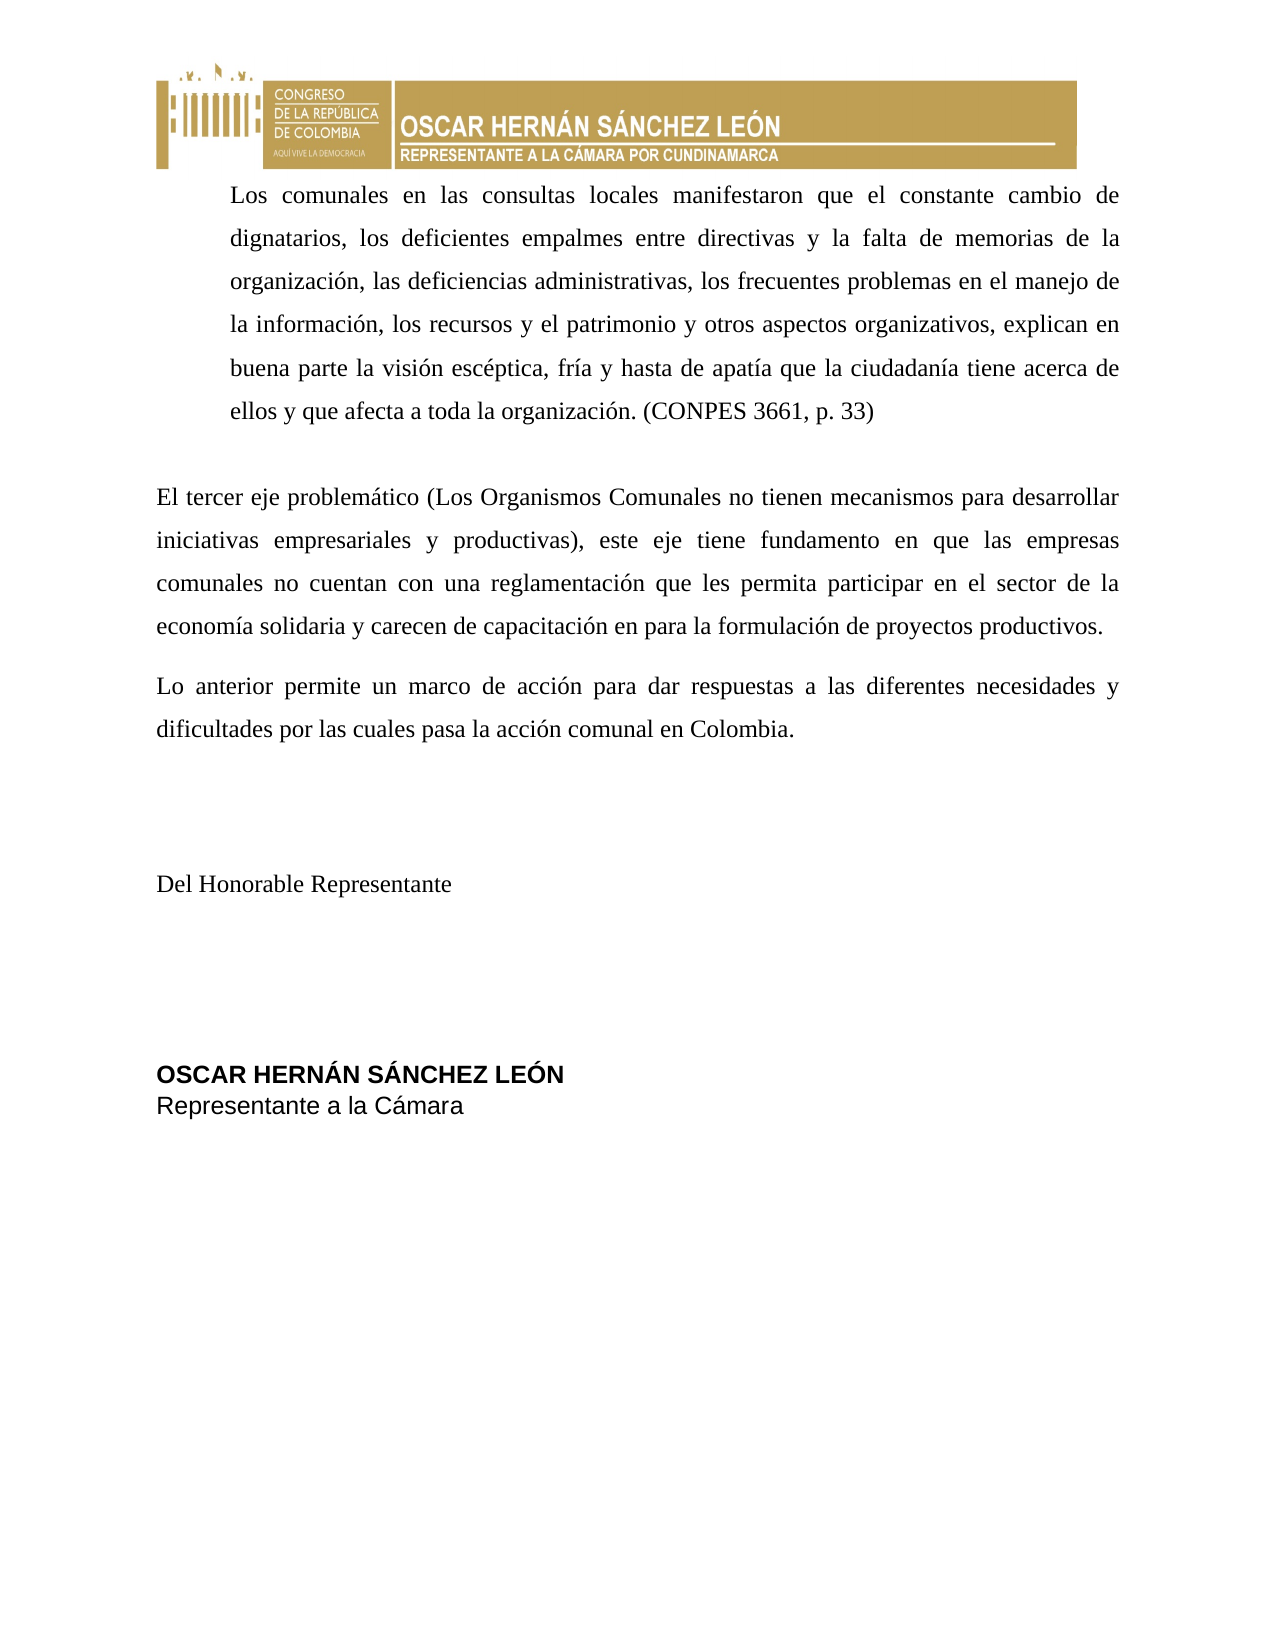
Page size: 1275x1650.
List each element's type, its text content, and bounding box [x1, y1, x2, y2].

picture [156, 56, 1077, 180]
text Del Honorable Representante [156, 869, 1121, 898]
text El tercer eje problemático (Los Organismos Comunales no tienen mecanismos para desarrollar iniciativas empresariales y productivas), este eje tiene fundamento en que las empresas comunales no cuentan con una reglamentación que les permita participar en el sector de la economía solidaria y carecen de capacitación en para la formulación de proyectos productivos. [156, 482, 1121, 640]
text Los comunales en las consultas locales manifestaron que el constante cambio de dignatarios, los deficientes empalmes entre directivas y la falta de memorias de la organización, las deficiencias administrativas, los frecuentes problemas en el manejo de la información, los recursos y el patrimonio y otros aspectos organizativos, explican en buena parte la visión escéptica, fría y hasta de apatía que la ciudadanía tiene acerca de ellos y que afecta a toda la organización. (CONPES 3661, p. 33) [230, 180, 1121, 424]
text OSCAR HERNÁN SÁNCHEZ LEÓN Representante a la Cámara [156, 1060, 1121, 1120]
text Lo anterior permite un marco de acción para dar respuestas a las diferentes necesidades y dificultades por las cuales pasa la acción comunal en Colombia. [156, 671, 1121, 743]
